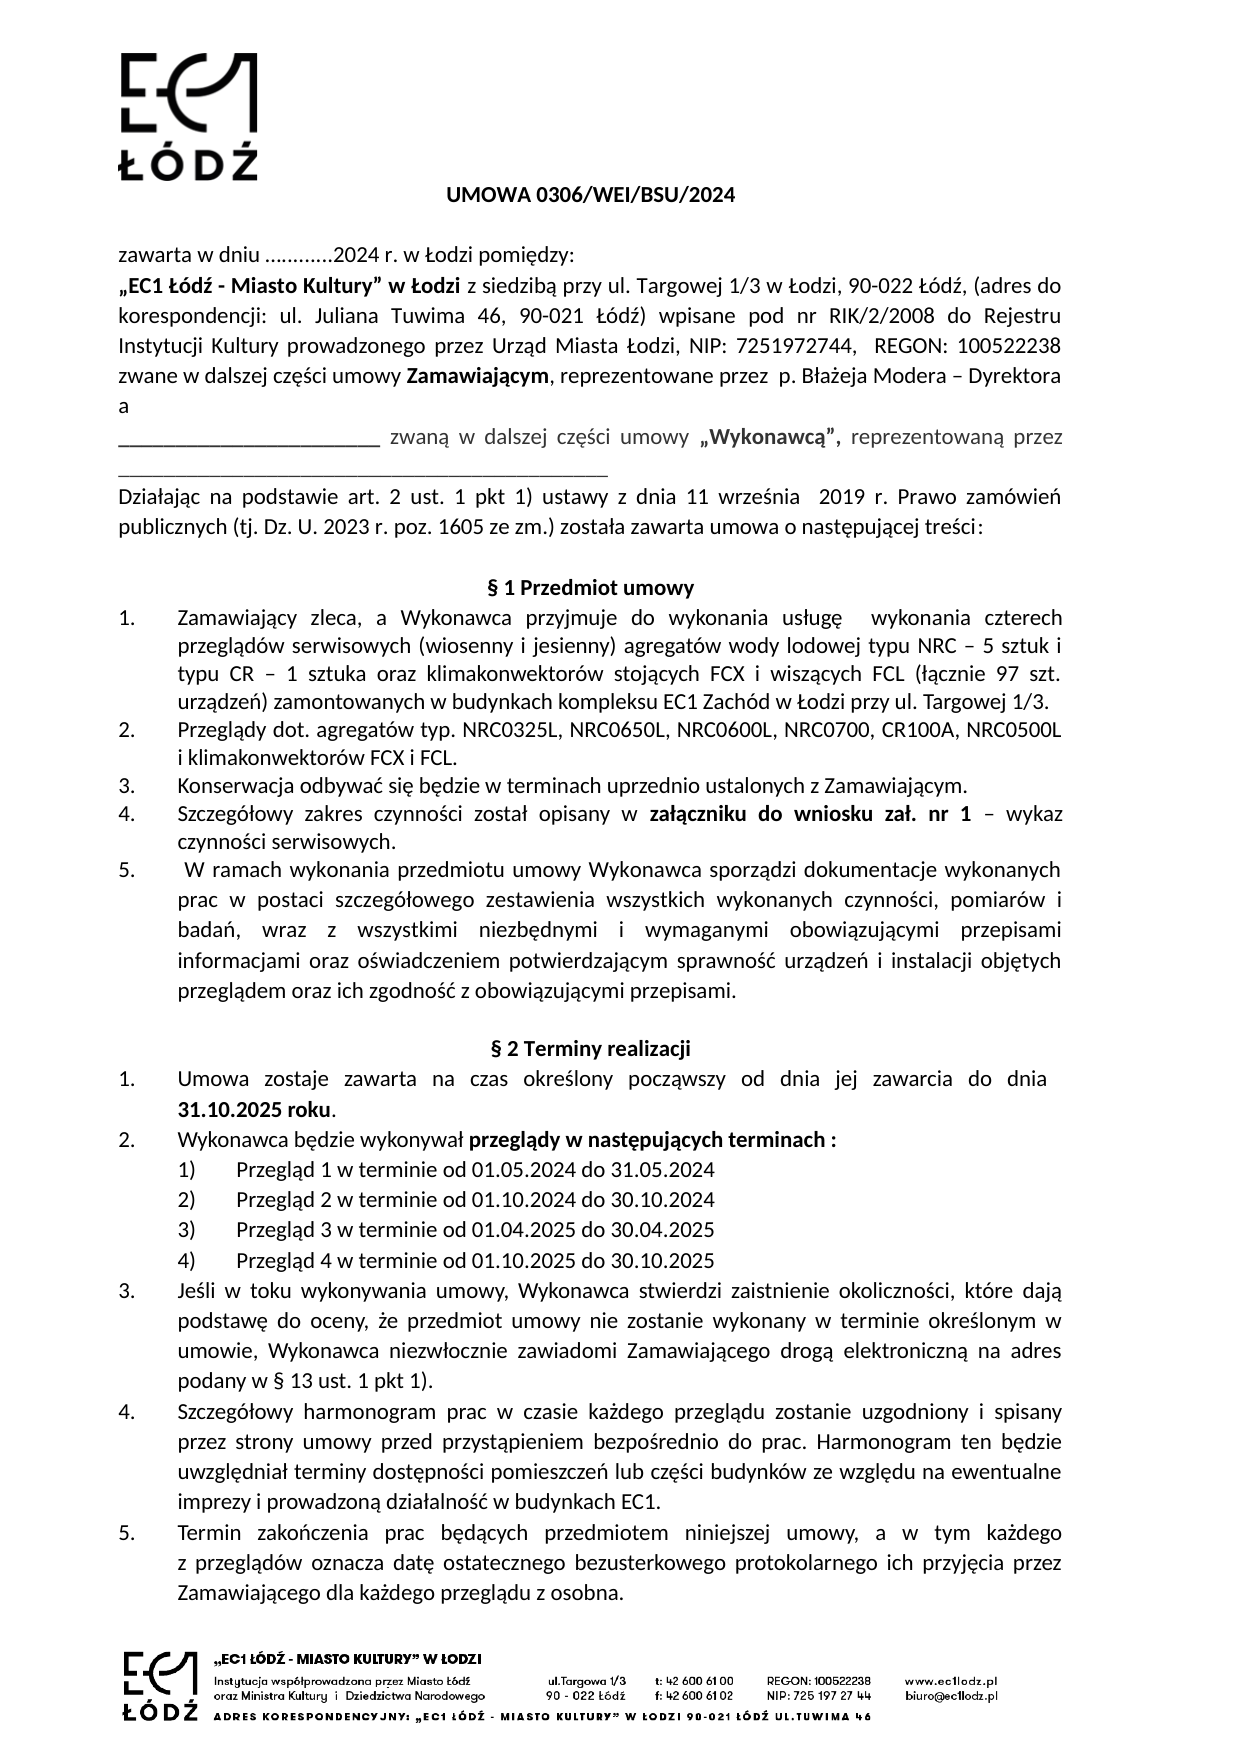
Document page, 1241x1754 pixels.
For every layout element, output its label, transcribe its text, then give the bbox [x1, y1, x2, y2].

text Działając na podstawie art. 2 ust. 1 pkt 1) ustawy z dnia 11 września 2019 r. Prawo zamówień publicznych (tj. Dz. U. 2023 r. poz. 1605 ze zm.) została zawarta umowa o następującej treści: [118, 482, 1063, 540]
text zawarta w dniu ….........2024 r. w Łodzi pomiędzy: [118, 241, 1063, 268]
list Przegląd 3 w terminie od 01.04.2025 do 30.04.2025 [177, 1216, 1063, 1243]
list Przeglądy dot. agregatów typ. NRC0325L, NRC0650L, NRC0600L, NRC0700, CR100A, NRC0500L i klimakonwektorów FCX i FCL. [118, 715, 1063, 771]
picture [118, 1638, 1004, 1737]
text a [118, 392, 1063, 419]
picture [118, 53, 258, 181]
text _______________________ zwaną w dalszej części umowy „Wykonawcą”, reprezentowaną przez ___________________________________________ [118, 450, 1063, 480]
list Termin zakończenia prac będących przedmiotem niniejszej umowy, a w tym każdego z przeglądów oznacza datę ostatecznego bezusterkowego protokolarnego ich przyjęcia przez Zamawiającego dla każdego przeglądu z osobna. [118, 1518, 1063, 1606]
list Przegląd 1 w terminie od 01.05.2024 do 31.05.2024 [177, 1155, 1063, 1183]
list Jeśli w toku wykonywania umowy, Wykonawca stwierdzi zaistnienie okoliczności, które dają podstawę do oceny, że przedmiot umowy nie zostanie wykonany w terminie określonym w umowie, Wykonawca niezwłocznie zawiadomi Zamawiającego drogą elektroniczną na adres podany w § 13 ust. 1 pkt 1). [118, 1276, 1063, 1394]
text UMOWA 0306/WEI/BSU/2024 [118, 180, 1063, 208]
list Wykonawca będzie wykonywał przeglądy w następujących terminach : [118, 1125, 1063, 1153]
text „EC1 Łódź - Miasto Kultury” w Łodzi z siedzibą przy ul. Targowej 1/3 w Łodzi, 90-022 Łódź, (adres do korespondencji: ul. Juliana Tuwima 46, 90-021 Łódź) wpisane pod nr RIK/2/2008 do Rejestru Instytucji Kultury prowadzonego przez Urząd Miasta Łodzi, NIP: 7251972744, REGON: 100522238 zwane w dalszej części umowy Zamawiającym, reprezentowane przez p. Błażeja Modera – Dyrektora [118, 271, 1063, 389]
list W ramach wykonania przedmiotu umowy Wykonawca sporządzi dokumentacje wykonanych prac w postaci szczegółowego zestawienia wszystkich wykonanych czynności, pomiarów i badań, wraz z wszystkimi niezbędnymi i wymaganymi obowiązującymi przepisami informacjami oraz oświadczeniem potwierdzającym sprawność urządzeń i instalacji objętych przeglądem oraz ich zgodność z obowiązującymi przepisami. [118, 855, 1063, 1004]
text § 2 Terminy realizacji [118, 1034, 1063, 1062]
list Przegląd 4 w terminie od 01.10.2025 do 30.10.2025 [177, 1246, 1063, 1274]
list Zamawiający zleca, a Wykonawca przyjmuje do wykonania usługę wykonania czterech przeglądów serwisowych (wiosenny i jesienny) agregatów wody lodowej typu NRC – 5 sztuk i typu CR – 1 sztuka oraz klimakonwektorów stojących FCX i wiszących FCL (łącznie 97 szt. urządzeń) zamontowanych w budynkach kompleksu EC1 Zachód w Łodzi przy ul. Targowej 1/3. [118, 603, 1063, 715]
list Umowa zostaje zawarta na czas określony począwszy od dnia jej zawarcia do dnia 31.10.2025 roku. [118, 1064, 1063, 1123]
list Konserwacja odbywać się będzie w terminach uprzednio ustalonych z Zamawiającym. [118, 771, 1063, 799]
list Szczegółowy harmonogram prac w czasie każdego przeglądu zostanie uzgodniony i spisany przez strony umowy przed przystąpieniem bezpośrednio do prac. Harmonogram ten będzie uwzględniał terminy dostępności pomieszczeń lub części budynków ze względu na ewentualne imprezy i prowadzoną działalność w budynkach EC1. [118, 1397, 1063, 1515]
list Szczegółowy zakres czynności został opisany w załączniku do wniosku zał. nr 1 – wykaz czynności serwisowych. [118, 799, 1063, 855]
text § 1 Przedmiot umowy [118, 573, 1063, 601]
list Przegląd 2 w terminie od 01.10.2024 do 30.10.2024 [177, 1185, 1063, 1213]
